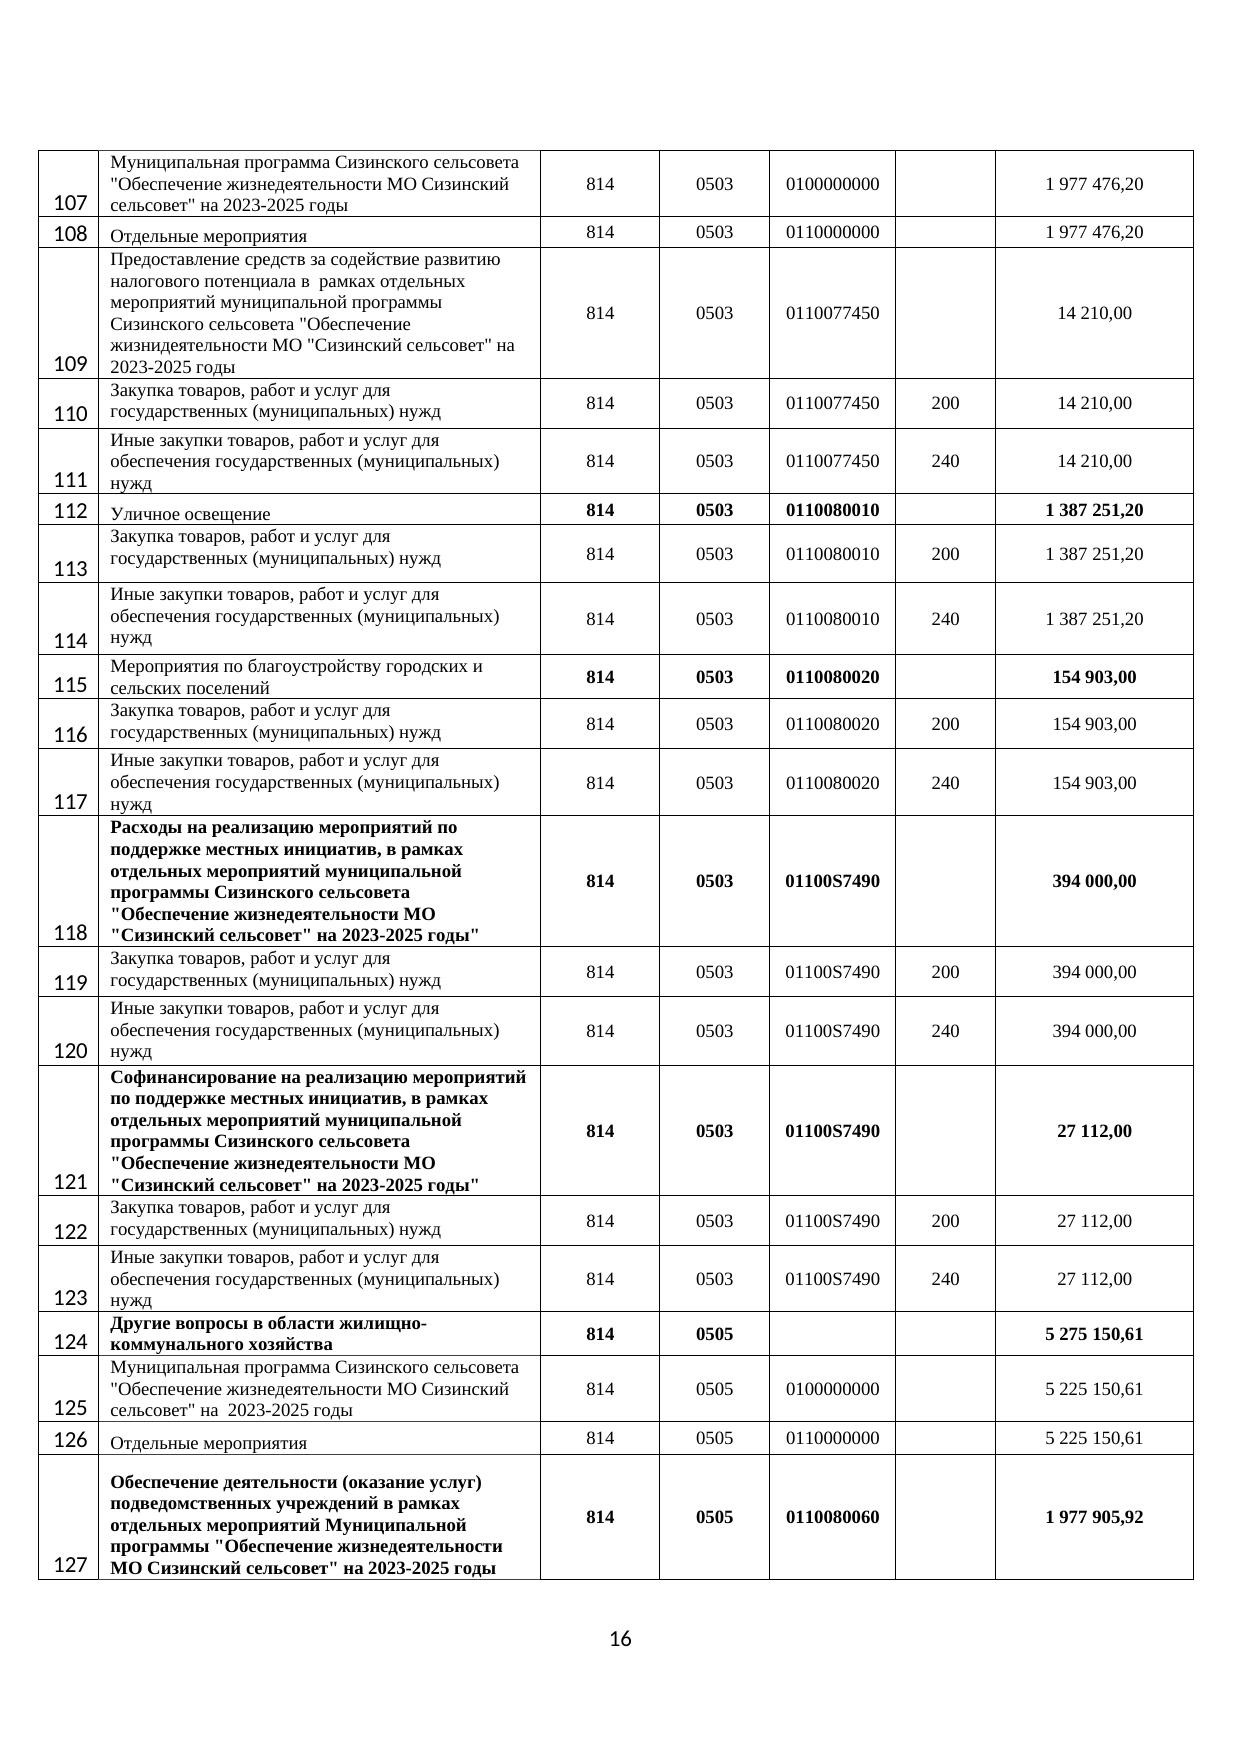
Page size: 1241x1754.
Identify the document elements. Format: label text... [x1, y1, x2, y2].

table_cell Отдельные мероприятия [99, 217, 540, 247]
table_cell 814 [541, 151, 659, 216]
table_cell Другие вопросы в области жилищно-коммунального хозяйства [99, 1312, 540, 1355]
table_cell Закупка товаров, работ и услуг для государственных (муниципальных) нужд [99, 379, 540, 427]
table_cell 814 [541, 1455, 659, 1578]
table_cell [770, 1312, 895, 1355]
table_cell 154 903,00 [996, 749, 1193, 815]
table_cell 0503 [660, 379, 769, 427]
table_cell 1 387 251,20 [996, 525, 1193, 582]
table_cell 0505 [660, 1422, 769, 1453]
table_cell 200 [896, 947, 995, 996]
table_cell 116 [39, 699, 98, 748]
table_cell 240 [896, 749, 995, 815]
table_cell Иные закупки товаров, работ и услуг для обеспечения государственных (муниципальных) нужд [99, 749, 540, 815]
table_cell 814 [541, 1422, 659, 1453]
table_cell 110 [39, 379, 98, 427]
table_cell [896, 1455, 995, 1578]
table_cell 394 000,00 [996, 816, 1193, 946]
table_cell 1 977 476,20 [996, 217, 1193, 247]
table_cell 0100000000 [770, 1356, 895, 1421]
table_cell Закупка товаров, работ и услуг для государственных (муниципальных) нужд [99, 699, 540, 748]
table_cell 0503 [660, 217, 769, 247]
table_cell 114 [39, 583, 98, 654]
table_cell [896, 1356, 995, 1421]
table_cell Софинансирование на реализацию мероприятий по поддержке местных инициатив, в рамках отдельных мероприятий муниципальной программы Сизинского сельсовета "Обеспечение жизнедеятельности МО "Сизинский сельсовет" на 2023-2025 годы" [99, 1066, 540, 1195]
table_cell 111 [39, 429, 98, 493]
table_cell 119 [39, 947, 98, 996]
table_cell 394 000,00 [996, 947, 1193, 996]
table_cell [896, 1312, 995, 1355]
table_cell Иные закупки товаров, работ и услуг для обеспечения государственных (муниципальных) нужд [99, 1246, 540, 1311]
table_cell Закупка товаров, работ и услуг для государственных (муниципальных) нужд [99, 525, 540, 582]
table_cell 0503 [660, 947, 769, 996]
table_cell [896, 494, 995, 524]
table_cell 154 903,00 [996, 699, 1193, 748]
table_cell 5 225 150,61 [996, 1356, 1193, 1421]
table_cell [896, 248, 995, 377]
table_cell 0505 [660, 1455, 769, 1578]
table_cell 240 [896, 429, 995, 493]
table_cell Мероприятия по благоустройству городских и сельских поселений [99, 655, 540, 698]
table_cell [896, 217, 995, 247]
table_cell Закупка товаров, работ и услуг для государственных (муниципальных) нужд [99, 947, 540, 996]
table_cell 127 [39, 1455, 98, 1578]
table_cell 0110080060 [770, 1455, 895, 1578]
table_cell 0110000000 [770, 217, 895, 247]
table_cell 0503 [660, 494, 769, 524]
table_cell [896, 151, 995, 216]
table_cell 1 387 251,20 [996, 583, 1193, 654]
table_cell 01100S7490 [770, 1246, 895, 1311]
table_cell 113 [39, 525, 98, 582]
table_cell 122 [39, 1196, 98, 1245]
table_cell 0110080010 [770, 583, 895, 654]
table_cell 814 [541, 1356, 659, 1421]
table_cell 117 [39, 749, 98, 815]
table_cell 0110080020 [770, 655, 895, 698]
table_cell 0503 [660, 429, 769, 493]
table_cell 120 [39, 997, 98, 1064]
table_cell 814 [541, 494, 659, 524]
table_cell 5 275 150,61 [996, 1312, 1193, 1355]
table_cell 0503 [660, 583, 769, 654]
table_cell 0503 [660, 151, 769, 216]
table_cell 14 210,00 [996, 429, 1193, 493]
table_cell 0503 [660, 749, 769, 815]
table_cell 814 [541, 947, 659, 996]
table_cell 0505 [660, 1312, 769, 1355]
table_cell Закупка товаров, работ и услуг для государственных (муниципальных) нужд [99, 1196, 540, 1245]
table_cell 814 [541, 525, 659, 582]
table_cell 0503 [660, 1196, 769, 1245]
table_cell 240 [896, 997, 995, 1064]
table_cell 14 210,00 [996, 248, 1193, 377]
table_cell 124 [39, 1312, 98, 1355]
table_cell 814 [541, 997, 659, 1064]
table_cell 01100S7490 [770, 1196, 895, 1245]
table_cell 5 225 150,61 [996, 1422, 1193, 1453]
table_cell 814 [541, 655, 659, 698]
table_cell 118 [39, 816, 98, 946]
table_cell Иные закупки товаров, работ и услуг для обеспечения государственных (муниципальных) нужд [99, 429, 540, 493]
table_cell 0110080020 [770, 749, 895, 815]
table_cell [896, 1422, 995, 1453]
table_cell Расходы на реализацию мероприятий по поддержке местных инициатив, в рамках отдельных мероприятий муниципальной программы Сизинского сельсовета "Обеспечение жизнедеятельности МО "Сизинский сельсовет" на 2023-2025 годы" [99, 816, 540, 946]
table_cell 814 [541, 1246, 659, 1311]
table_cell 0110077450 [770, 248, 895, 377]
table_cell 0110077450 [770, 429, 895, 493]
table_cell Муниципальная программа Сизинского сельсовета "Обеспечение жизнедеятельности МО Сизинский сельсовет" на 2023-2025 годы [99, 1356, 540, 1421]
table_cell 108 [39, 217, 98, 247]
table_cell 814 [541, 429, 659, 493]
table_cell Отдельные мероприятия [99, 1422, 540, 1453]
table_cell 115 [39, 655, 98, 698]
table_cell 0100000000 [770, 151, 895, 216]
table_cell Муниципальная программа Сизинского сельсовета "Обеспечение жизнедеятельности МО Сизинский сельсовет" на 2023-2025 годы [99, 151, 540, 216]
table_cell Уличное освещение [99, 494, 540, 524]
table_cell 0503 [660, 699, 769, 748]
table_cell 123 [39, 1246, 98, 1311]
table_cell 0110080010 [770, 494, 895, 524]
table_cell 126 [39, 1422, 98, 1453]
table_cell 814 [541, 699, 659, 748]
table_cell 814 [541, 217, 659, 247]
table_cell 0505 [660, 1356, 769, 1421]
table_cell Предоставление средств за содействие развитию налогового потенциала в рамках отдельных мероприятий муниципальной программы Сизинского сельсовета "Обеспечение жизнидеятельности МО "Сизинский сельсовет" на 2023-2025 годы [99, 248, 540, 377]
table_cell 112 [39, 494, 98, 524]
table_cell 1 977 476,20 [996, 151, 1193, 216]
table_cell 121 [39, 1066, 98, 1195]
table_cell 814 [541, 1196, 659, 1245]
table_cell 200 [896, 525, 995, 582]
table_cell 0503 [660, 248, 769, 377]
table_cell 14 210,00 [996, 379, 1193, 427]
table_cell 27 112,00 [996, 1246, 1193, 1311]
table_cell [896, 655, 995, 698]
table_cell 0110077450 [770, 379, 895, 427]
table_cell 200 [896, 699, 995, 748]
table_cell [896, 1066, 995, 1195]
table_cell 240 [896, 1246, 995, 1311]
table_cell 0110080010 [770, 525, 895, 582]
table_cell 814 [541, 816, 659, 946]
table_cell 109 [39, 248, 98, 377]
table_cell [896, 816, 995, 946]
table_cell 200 [896, 379, 995, 427]
table_cell 01100S7490 [770, 1066, 895, 1195]
table_cell 01100S7490 [770, 816, 895, 946]
table_cell Обеспечение деятельности (оказание услуг) подведомственных учреждений в рамках отдельных мероприятий Муниципальной программы "Обеспечение жизнедеятельности МО Сизинский сельсовет" на 2023-2025 годы [99, 1455, 540, 1578]
table_cell 0110080020 [770, 699, 895, 748]
table_cell 154 903,00 [996, 655, 1193, 698]
table_cell 0503 [660, 816, 769, 946]
table_cell 814 [541, 583, 659, 654]
table_cell Иные закупки товаров, работ и услуг для обеспечения государственных (муниципальных) нужд [99, 997, 540, 1064]
table_cell 1 387 251,20 [996, 494, 1193, 524]
table_cell 240 [896, 583, 995, 654]
table_cell 27 112,00 [996, 1066, 1193, 1195]
table_cell 125 [39, 1356, 98, 1421]
table_cell 814 [541, 1066, 659, 1195]
table_cell 814 [541, 749, 659, 815]
table_cell 0503 [660, 525, 769, 582]
table_cell 01100S7490 [770, 947, 895, 996]
table_cell 0503 [660, 1066, 769, 1195]
table_cell 01100S7490 [770, 997, 895, 1064]
table_cell Иные закупки товаров, работ и услуг для обеспечения государственных (муниципальных) нужд [99, 583, 540, 654]
table_cell 107 [39, 151, 98, 216]
table_cell 394 000,00 [996, 997, 1193, 1064]
table_cell 27 112,00 [996, 1196, 1193, 1245]
table_cell 1 977 905,92 [996, 1455, 1193, 1578]
table_cell 814 [541, 1312, 659, 1355]
table_cell 0503 [660, 1246, 769, 1311]
table_cell 200 [896, 1196, 995, 1245]
table_cell 0110000000 [770, 1422, 895, 1453]
table_cell 0503 [660, 655, 769, 698]
table_cell 814 [541, 379, 659, 427]
table_cell 814 [541, 248, 659, 377]
table_cell 0503 [660, 997, 769, 1064]
